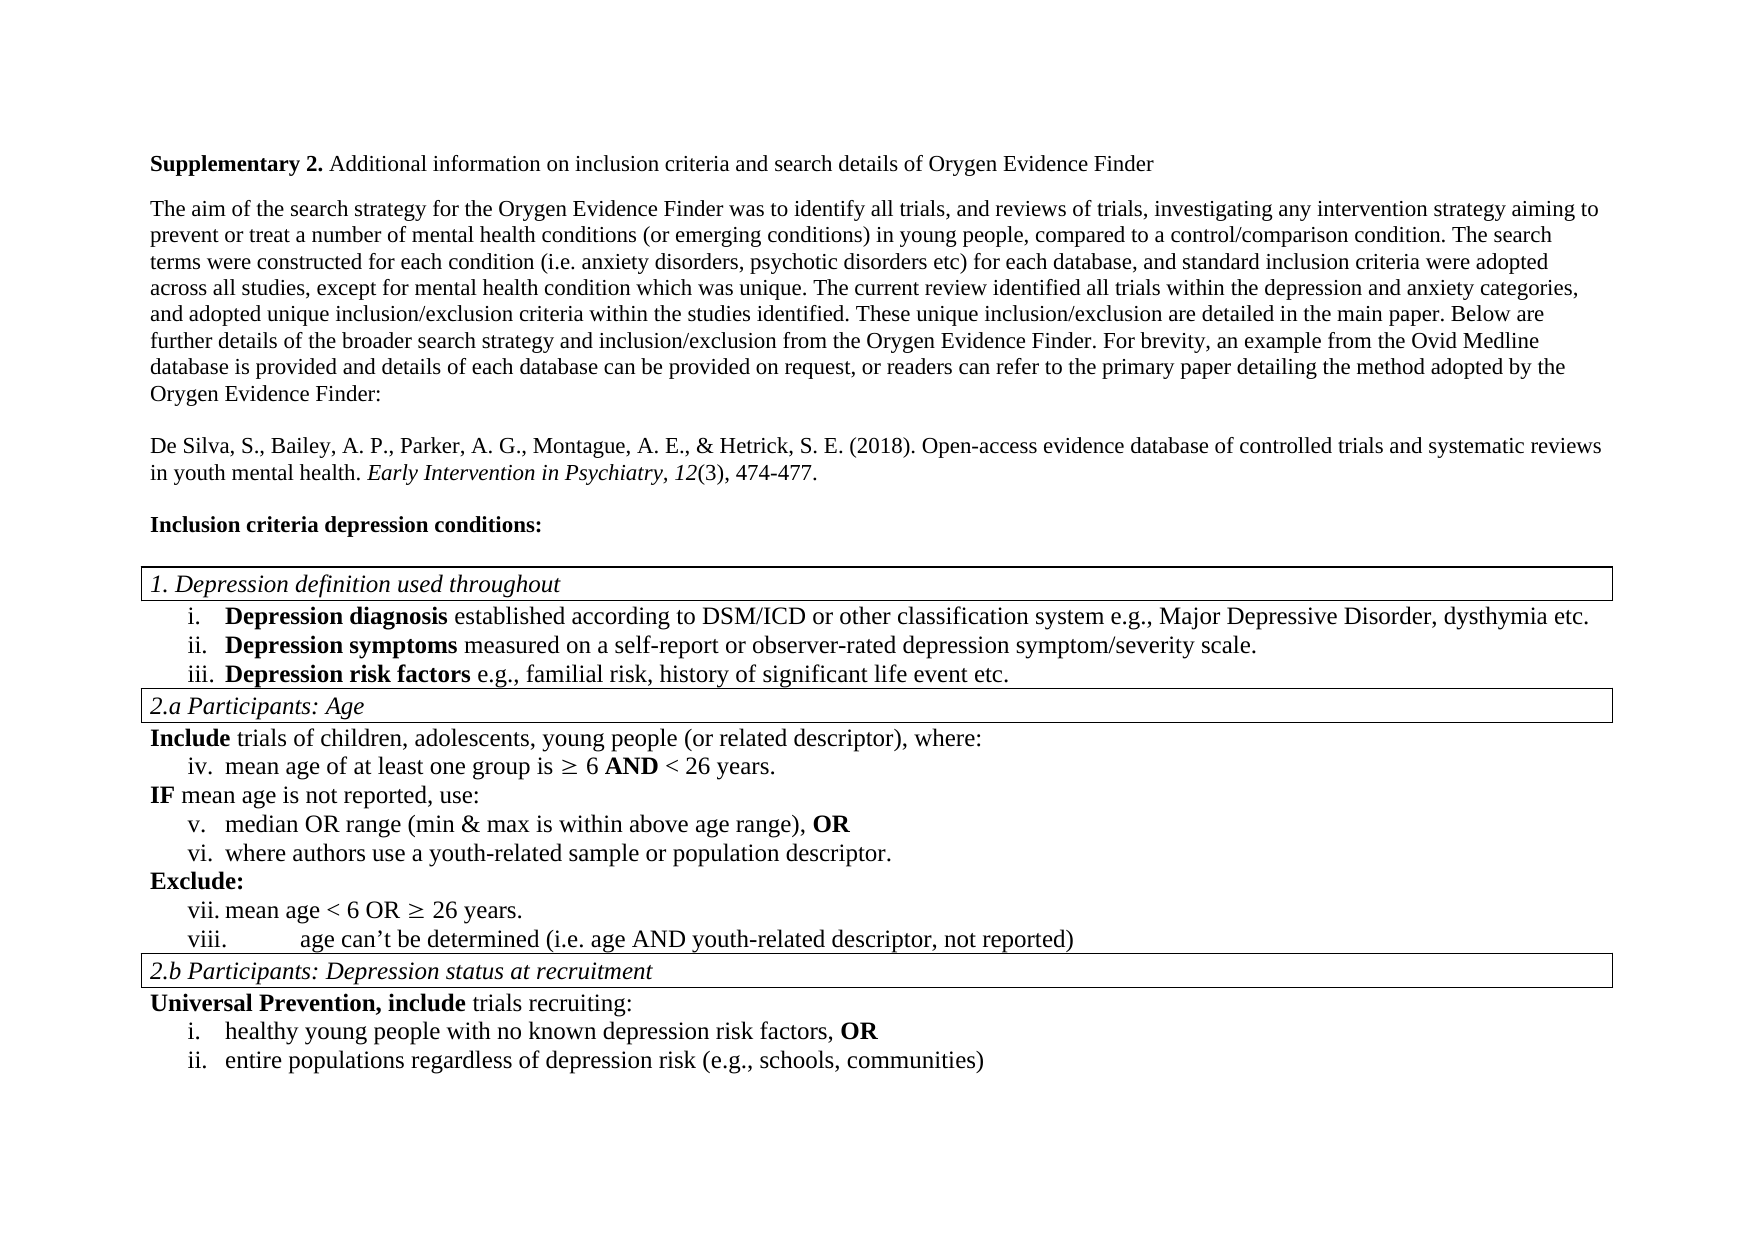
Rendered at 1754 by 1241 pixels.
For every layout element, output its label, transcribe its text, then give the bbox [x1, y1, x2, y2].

text The aim of the search strategy for the Orygen Evidence Finder was to identify all trials, and reviews of trials, investigating any intervention strategy aiming to prevent or treat a number of mental health conditions (or emerging conditions) in young people, compared to a control/comparison condition. The search terms were constructed for each condition (i.e. anxiety disorders, psychotic disorders etc) for each database, and standard inclusion criteria were adopted across all studies, except for mental health condition which was unique. The current review identified all trials within the depression and anxiety categories, and adopted unique inclusion/exclusion criteria within the studies identified. These unique inclusion/exclusion are detailed in the main paper. Below are further details of the broader search strategy and inclusion/exclusion from the Orygen Evidence Finder. For brevity, an example from the Ovid Medline database is provided and details of each database can be provided on request, or readers can refer to the primary paper detailing the method adopted by the Orygen Evidence Finder: [150, 195, 1604, 406]
text Exclude: [150, 866, 1604, 895]
list Depression symptoms measured on a self-report or observer-rated depression symptom/severity scale. [187, 630, 1604, 659]
list Depression diagnosis established according to DSM/ICD or other classification system e.g., Major Depressive Disorder, dysthymia etc. [187, 601, 1604, 630]
list where authors use a youth-related sample or population descriptor. [187, 838, 1604, 866]
text Supplementary 2. Additional information on inclusion criteria and search details of Orygen Evidence Finder [150, 150, 1604, 176]
text Inclusion criteria depression conditions: [150, 511, 1604, 538]
list mean age of at least one group is 6 AND < 26 years. [187, 751, 1604, 780]
list entire populations regardless of depression risk (e.g., schools, communities) [187, 1045, 1604, 1074]
text Universal Prevention, include trials recruiting: [150, 988, 1604, 1016]
text De Silva, S., Bailey, A. P., Parker, A. G., Montague, A. E., & Hetrick, S. E. (2018). Open‐access evidence database of controlled trials and systematic reviews in youth mental health. Early Intervention in Psychiatry, 12(3), 474-477. [150, 432, 1604, 485]
list median OR range (min & max is within above age range), OR [187, 809, 1604, 838]
text 2.a Participants: Age [142, 689, 1612, 722]
list mean age < 6 OR 26 years. [187, 895, 1604, 924]
list Depression risk factors e.g., familial risk, history of significant life event etc. [187, 659, 1604, 688]
text 1. Depression definition used throughout [142, 568, 1612, 600]
list healthy young people with no known depression risk factors, OR [187, 1016, 1604, 1045]
text Include trials of children, adolescents, young people (or related descriptor), where: [150, 723, 1604, 751]
list age can’t be determined (i.e. age AND youth-related descriptor, not reported) [187, 924, 1604, 953]
text IF mean age is not reported, use: [150, 780, 1604, 809]
text 2.b Participants: Depression status at recruitment [142, 954, 1612, 987]
